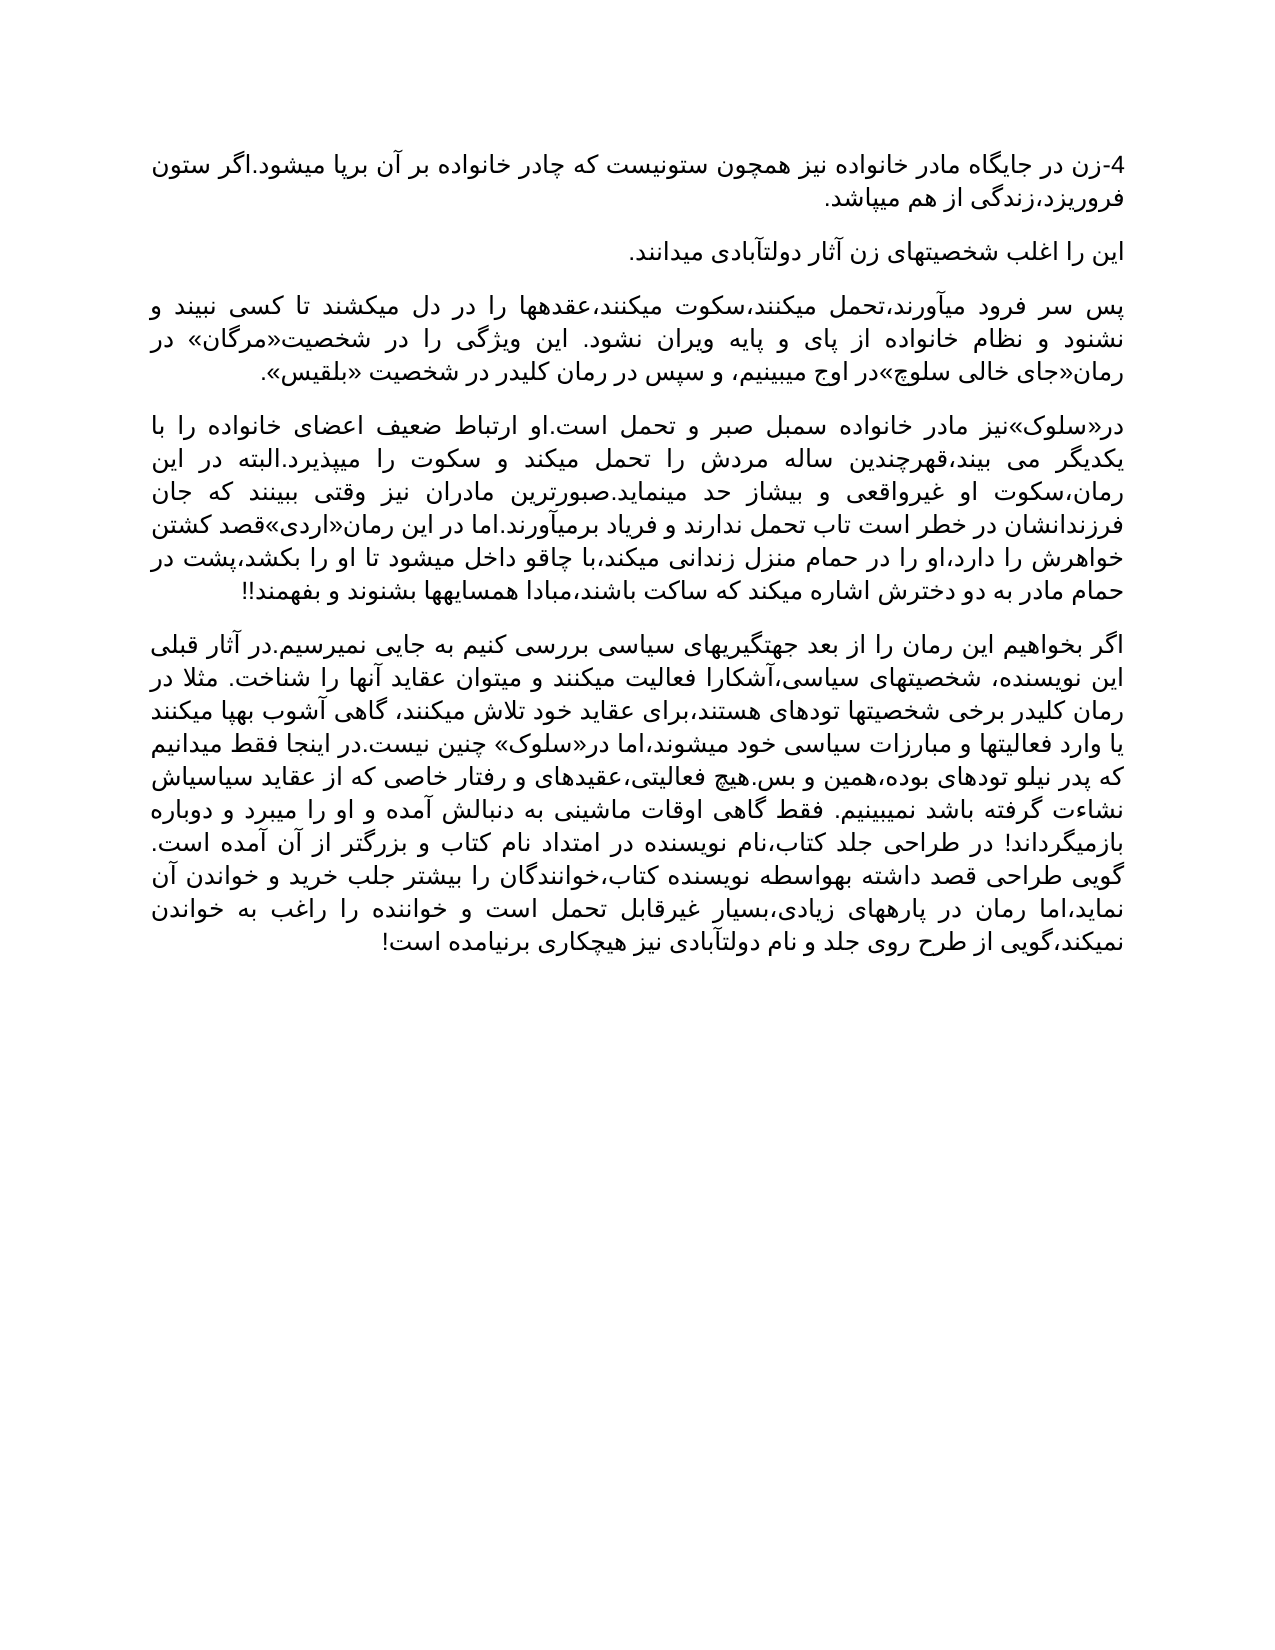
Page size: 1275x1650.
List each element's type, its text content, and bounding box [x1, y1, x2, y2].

text 4-زن در جایگاه مادر خانواده نیز همچون ستونی‏ست که چادر خانواده بر آن‏ برپا می‏شود.اگر ستون فروریزد،زندگی از هم می‏پاشد. [150, 150, 1125, 212]
text در«سلوک»نیز مادر خانواده سمبل‏ صبر و تحمل است.او ارتباط ضعیف اعضای‏ خانواده را با یکدیگر می بیند،قهرچندین‏ ساله مردش را تحمل می‏کند و سکوت را می‏پذیرد.البته در این رمان،سکوت او غیرواقعی و بیش‏از حد می‏نماید.صبورترین‏ مادران نیز وقتی ببینند که جان فرزندانشان‏ در خطر است تاب تحمل ندارند و فریاد برمی‏آورند.اما در این رمان«اردی»قصد کشتن خواهرش را دارد،او را در حمام منزل‏ زندانی می‏کند،با چاقو داخل می‏شود تا او را بکشد،پشت در حمام مادر به دو دخترش‏ اشاره می‏کند که ساکت باشند،مبادا همسایه‏ها بشنوند و بفهمند!! [150, 411, 1125, 604]
text اگر بخواهیم این رمان را از بعد جهت‏گیریهای سیاسی بررسی کنیم به‏ جایی نمی‏رسیم.در آثار قبلی این نویسنده، شخصیتهای سیاسی،آشکارا فعالیت‏ می‏کنند و می‏توان عقاید آنها را شناخت. مثلا در رمان کلیدر برخی شخصیتها توده‏ای‏ هستند،برای عقاید خود تلاش می‏کنند، گاهی آشوب به‏پا می‏کنند یا وارد فعالیتها و مبارزات سیاسی خود می‏شوند،اما در«سلوک» چنین نیست.در این‏جا فقط می‏دانیم که‏ پدر نیلو توده‏ای بوده،همین و بس.هیچ‏ فعالیتی،عقیده‏ای و رفتار خاصی که از عقاید سیاسی‏اش نشاءت گرفته باشد نمی‏بینیم. فقط گاهی اوقات ماشینی به دنبالش آمده‏ و او را می‏برد و دوباره بازمی‏گرداند! در طراحی جلد کتاب،نام نویسنده در امتداد نام کتاب و بزرگ‏تر از آن آمده است. گویی طراحی قصد داشته به‏واسطه نویسنده‏ کتاب،خوانندگان را بیشتر جلب خرید و خواندن آن نماید،اما رمان در پاره‏های‏ زیادی،بسیار غیرقابل تحمل است و خواننده‏ را راغب به خواندن نمی‏کند،گویی از طرح‏ روی جلد و نام دولت‏آبادی نیز هیچ‏کاری‏ برنیامده است! [150, 629, 1125, 956]
text این را اغلب شخصیتهای زن آثار دولت‏آبادی می‏دانند. [150, 237, 1125, 266]
text پس سر فرود می‏آورند،تحمل‏ می‏کنند،سکوت می‏کنند،عقده‏ها را در دل‏ می‏کشند تا کسی نبیند و نشنود و نظام‏ خانواده از پای و پایه ویران نشود. این ویژگی را در شخصیت«مرگان» در رمان«جای خالی سلوچ»در اوج می‏بینیم، و سپس در رمان کلیدر در شخصیت‏ «بلقیس». [150, 291, 1125, 386]
